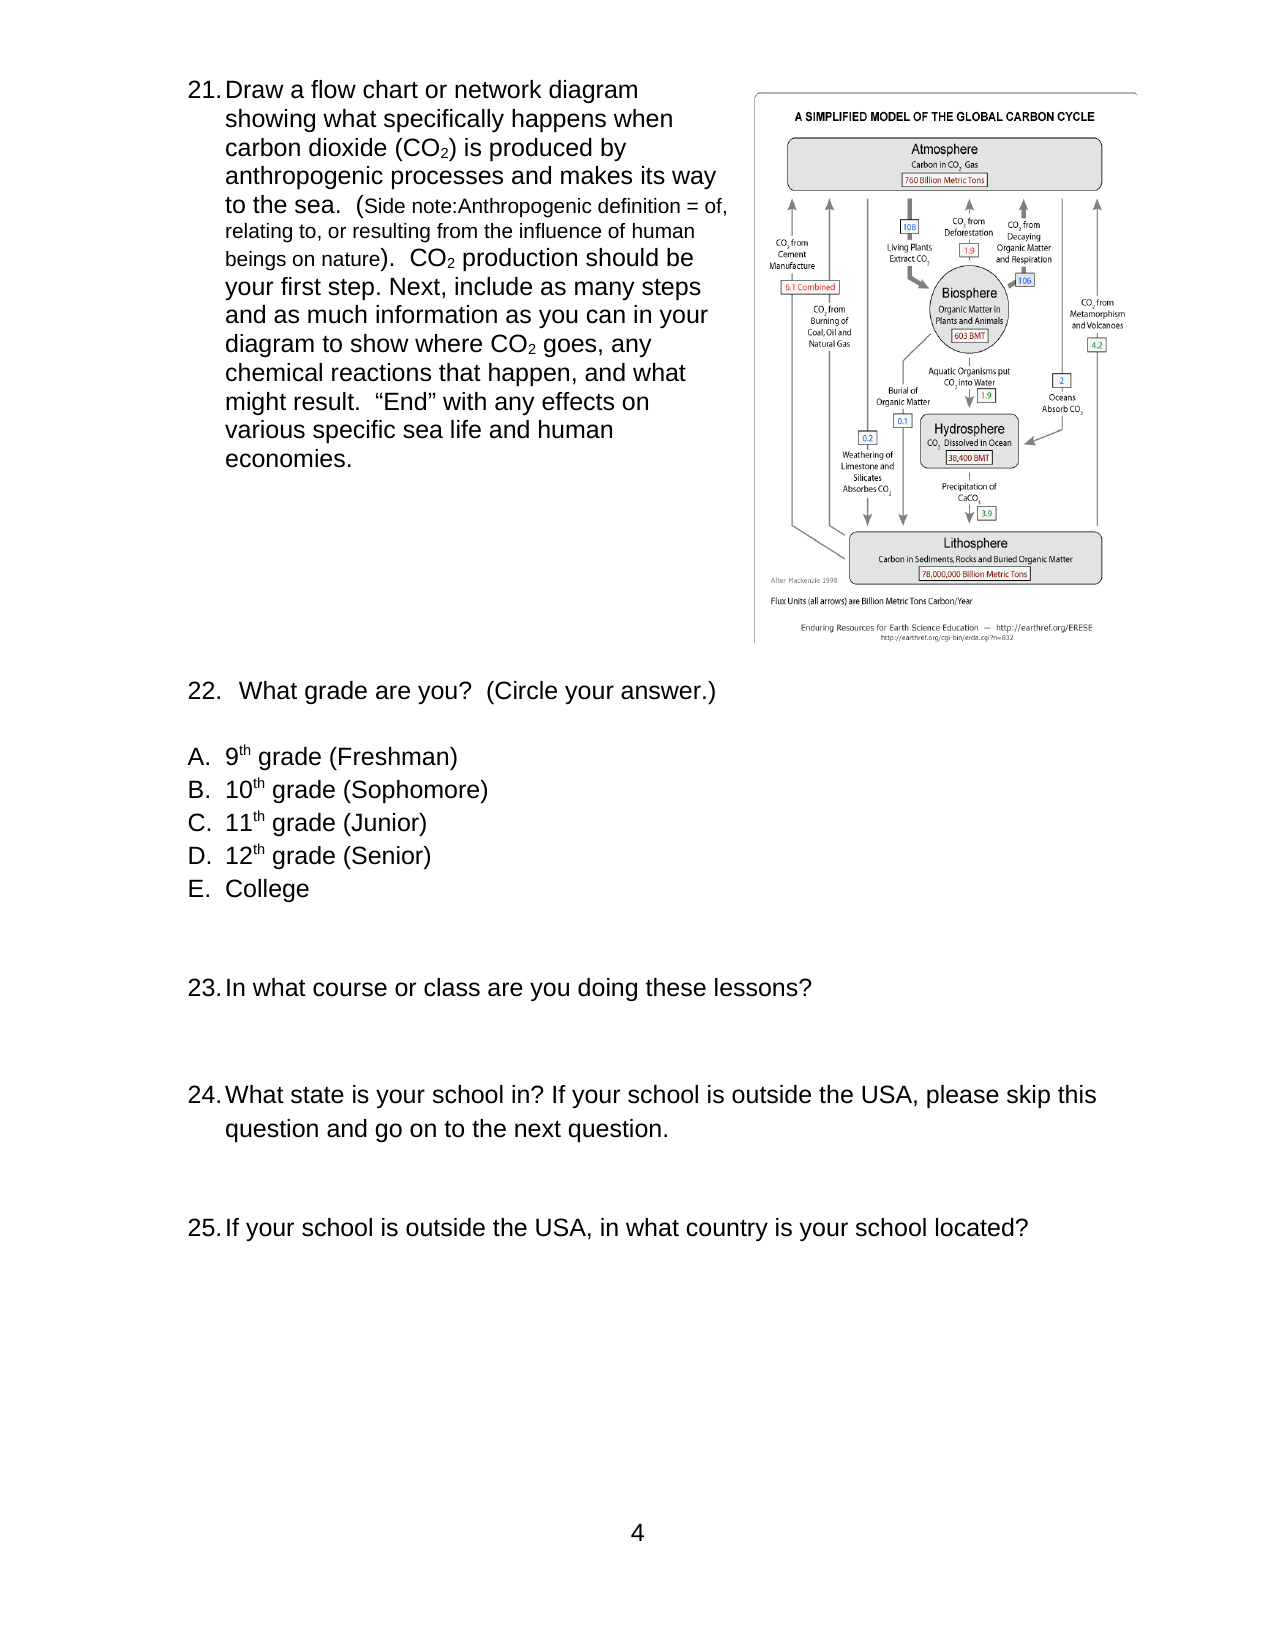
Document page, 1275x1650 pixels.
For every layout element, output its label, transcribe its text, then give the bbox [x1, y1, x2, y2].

list Draw a flow chart or network diagram showing what specifically happens when carbon dioxide (CO2) is produced by anthropogenic processes and makes its way to the sea. (Side note:Anthropogenic definition = of, relating to, or resulting from the influence of human beings on nature). CO2 production should be your first step. Next, include as many steps and as much information as you can in your diagram to show where CO2 goes, any chemical reactions that happen, and what might result. “End” with any effects on various specific sea life and human economies. [187, 75, 1125, 473]
list 10th grade (Sophomore) [187, 775, 1125, 803]
list 11th grade (Junior) [187, 808, 1125, 836]
list What state is your school in? If your school is outside the USA, please skip this question and go on to the next question. [187, 1081, 1125, 1142]
picture [753, 92, 1137, 642]
list College [187, 874, 1125, 902]
list 12th grade (Senior) [187, 841, 1125, 869]
list 9th grade (Freshman) [187, 742, 1125, 770]
list If your school is outside the USA, in what country is your school located? [187, 1213, 1125, 1241]
list In what course or class are you doing these lessons? [187, 973, 1125, 1002]
list What grade are you? (Circle your answer.) [187, 676, 1125, 704]
